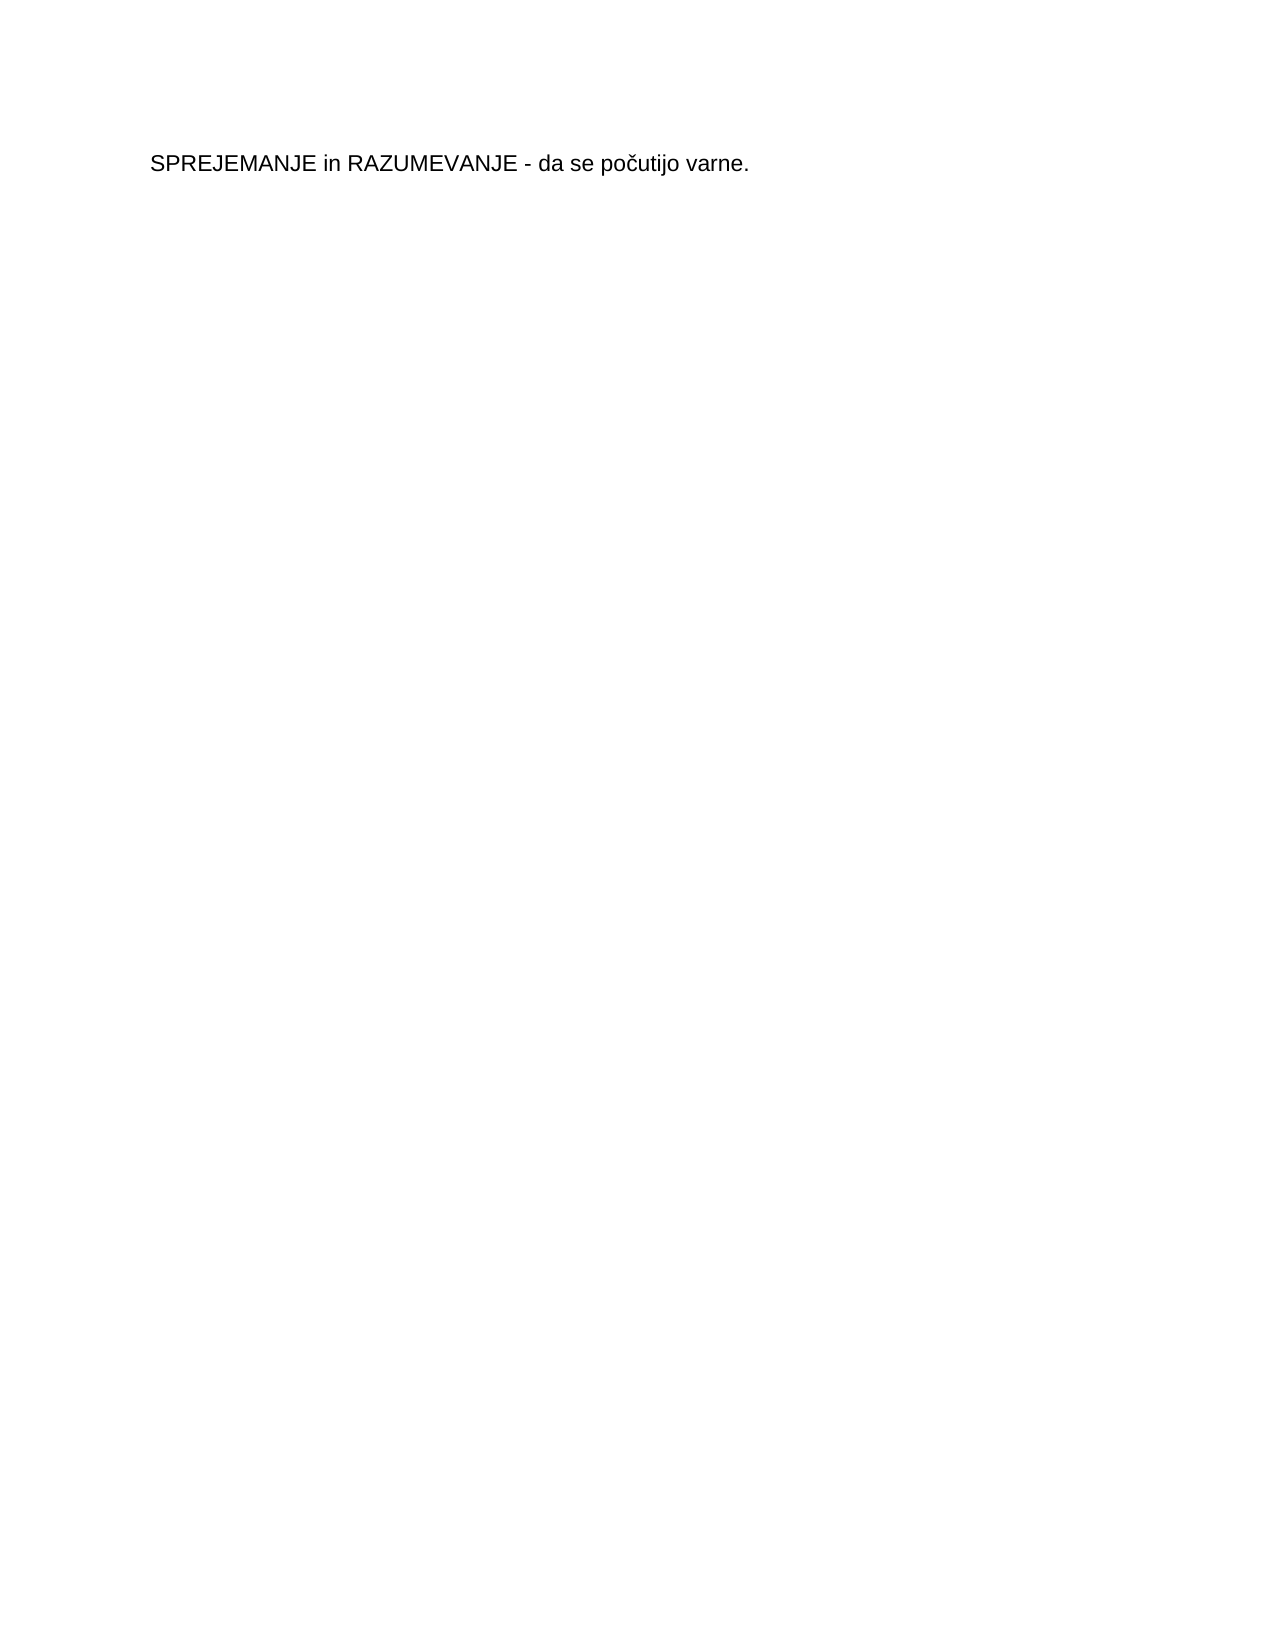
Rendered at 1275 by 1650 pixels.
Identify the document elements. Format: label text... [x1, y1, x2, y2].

text SPREJEMANJE in RAZUMEVANJE - da se počutijo varne. [150, 150, 1152, 176]
